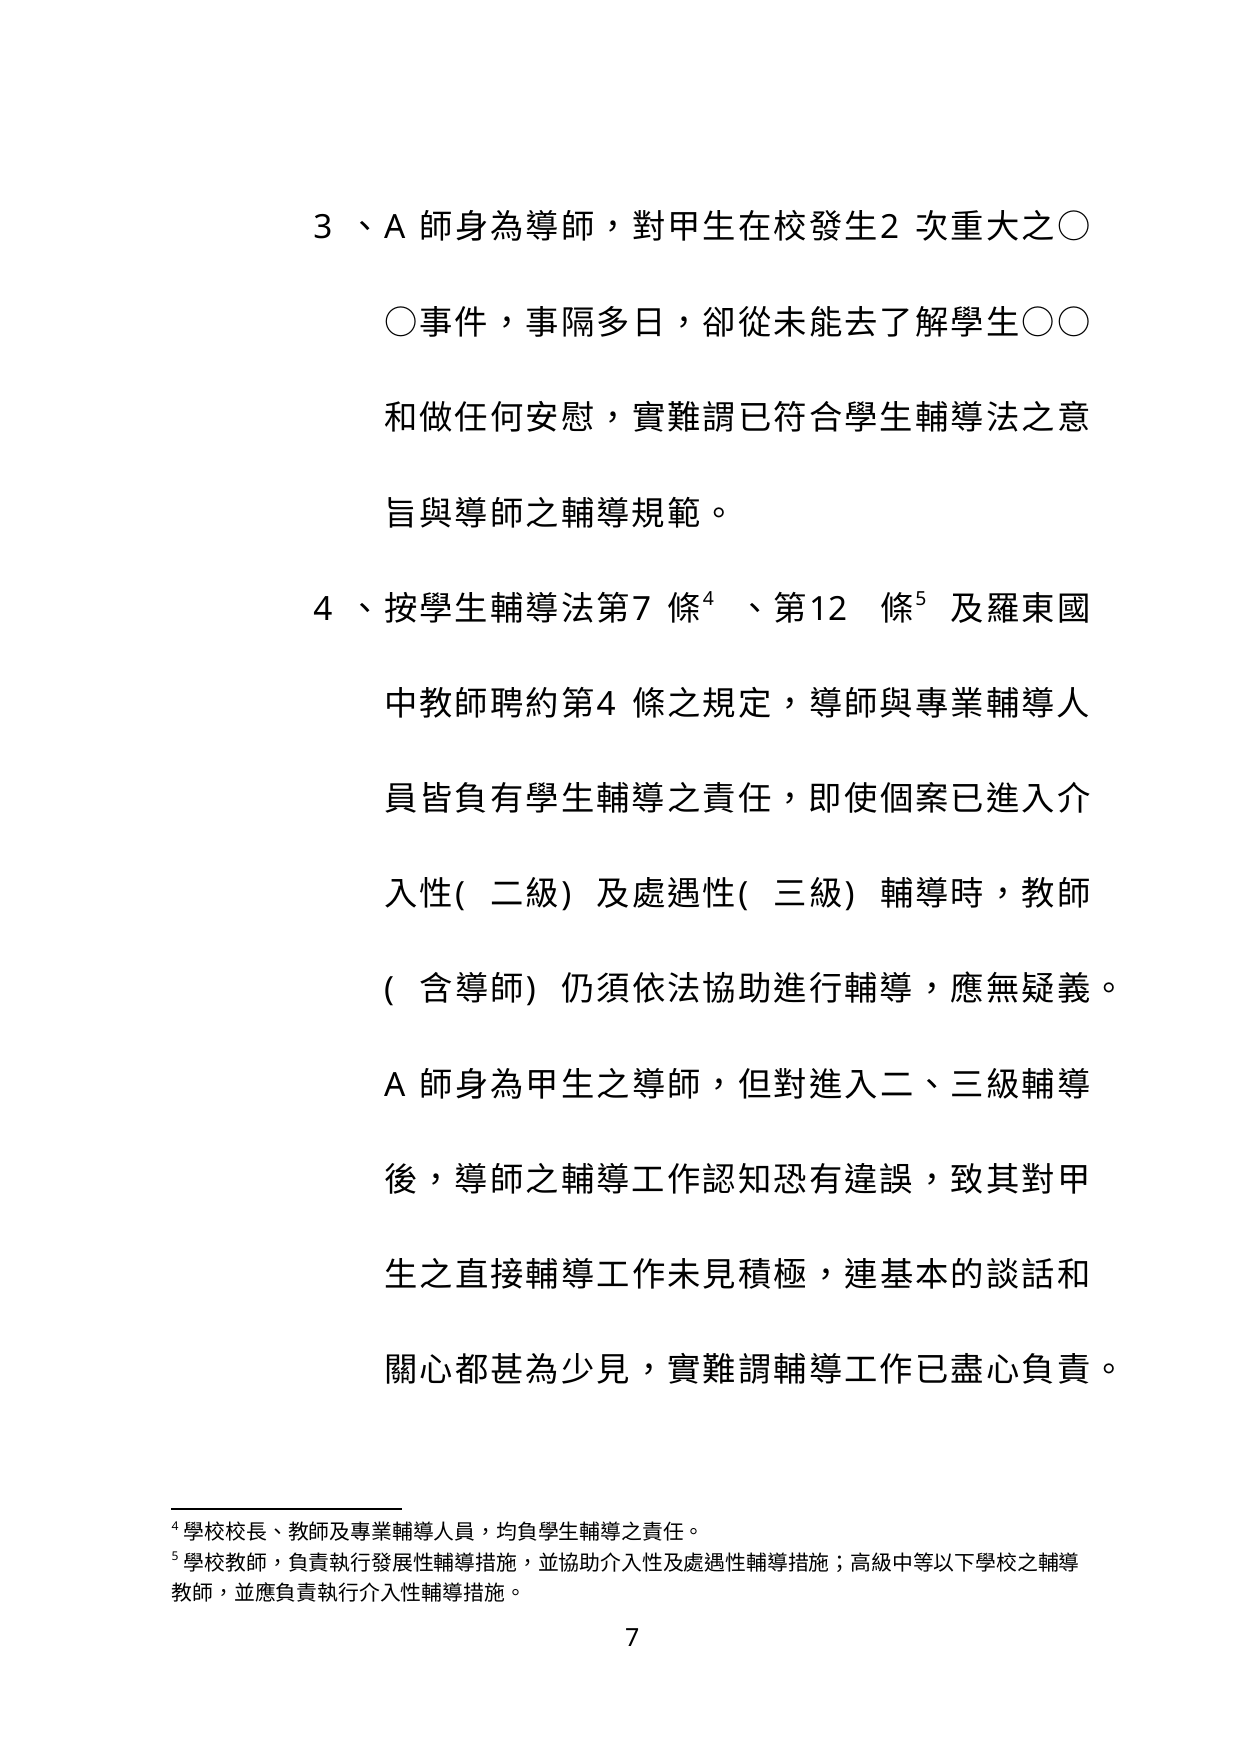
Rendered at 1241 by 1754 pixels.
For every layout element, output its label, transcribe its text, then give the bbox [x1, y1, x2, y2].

subtitle A師身為導師，對甲生在校發生2次重大之○○事件，事隔多日，卻從未能去了解學生○○和做任何安慰，實難謂已符合學生輔導法之意旨與導師之輔導規範。 [296, 177, 1092, 558]
subtitle 按學生輔導法第7條、第12條及羅東國中教師聘約第4條之規定，導師與專業輔導人員皆負有學生輔導之責任，即使個案已進入介入性(二級)及處遇性(三級)輔導時，教師(含導師)仍須依法協助進行輔導，應無疑義。A師身為甲生之導師，但對進入二、三級輔導後，導師之輔導工作認知恐有違誤，致其對甲生之直接輔導工作未見積極，連基本的談話和關心都甚為少見，實難謂輔導工作已盡心負責。 [296, 558, 1092, 1415]
